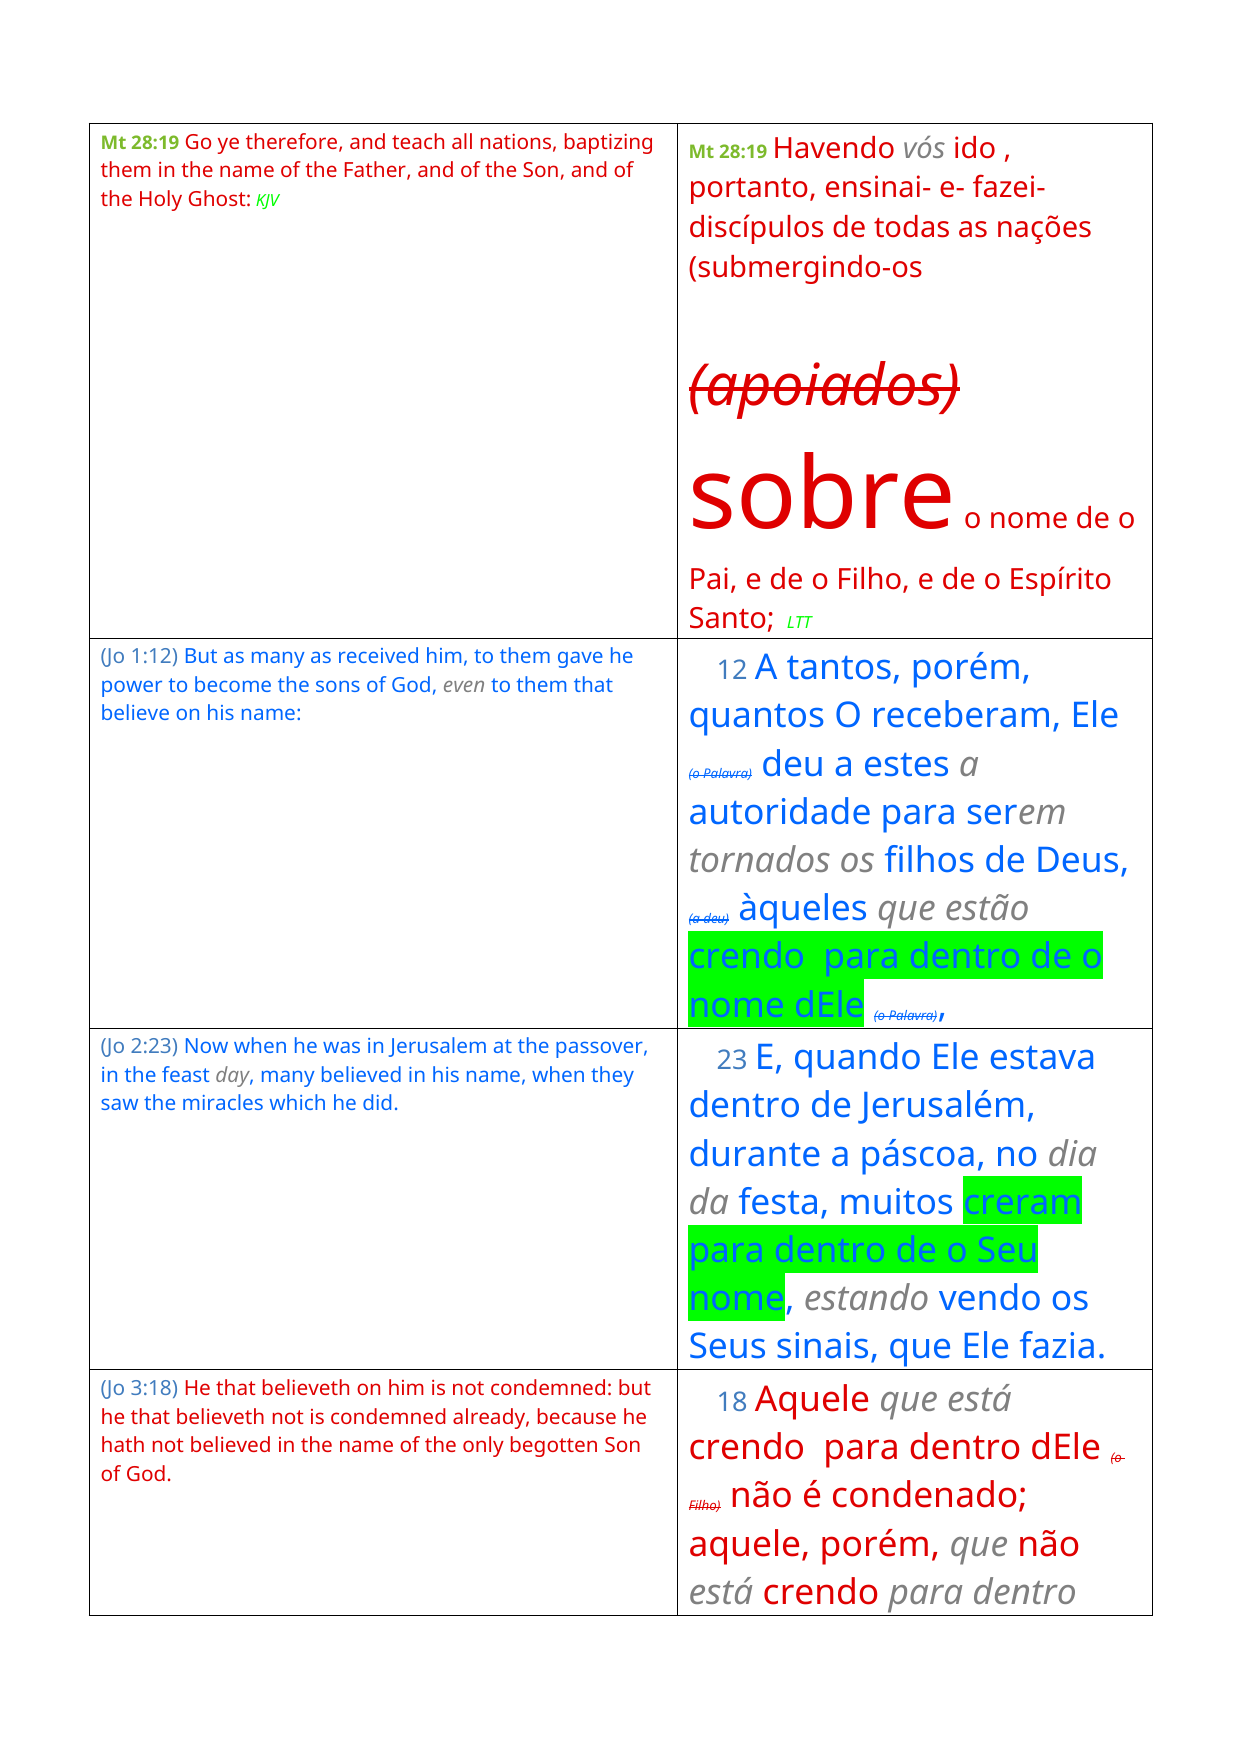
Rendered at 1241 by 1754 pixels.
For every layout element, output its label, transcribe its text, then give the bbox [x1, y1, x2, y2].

table_header Mt 28:19 Go ye therefore, and teach all nations, baptizing them in the name of the Father, and of the Son, and of the Holy Ghost: KJV [90, 124, 677, 637]
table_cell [678, 1370, 1152, 1614]
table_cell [90, 1370, 677, 1614]
table_cell 23 E, quando Ele estava dentro de Jerusalém, durante a páscoa, no dia da festa, muitos creram para dentro de o Seu nome, estando vendo os Seus sinais, que Ele fazia. [678, 1029, 1152, 1369]
table_cell 12 A tantos, porém, quantos O receberam, Ele (o Palavra) deu a estes a autoridade para serem tornados os filhos de Deus, (a deu) àqueles que estão crendo para dentro de o nome dEle (o Palavra), [678, 639, 1152, 1027]
table_cell (Jo 1:12) But as many as received him, to them gave he power to become the sons of God, even to them that believe on his name: [90, 639, 677, 1027]
table_cell (Jo 2:23) Now when he was in Jerusalem at the passover, in the feast day, many believed in his name, when they saw the miracles which he did. [90, 1029, 677, 1369]
table_header Mt 28:19 Havendo vós ido , portanto, ensinai- e- fazei- discípulos de todas as nações (submergindo-os (apoiados) sobre o nome de o Pai, e de o Filho, e de o Espírito Santo; LTT [678, 124, 1152, 637]
